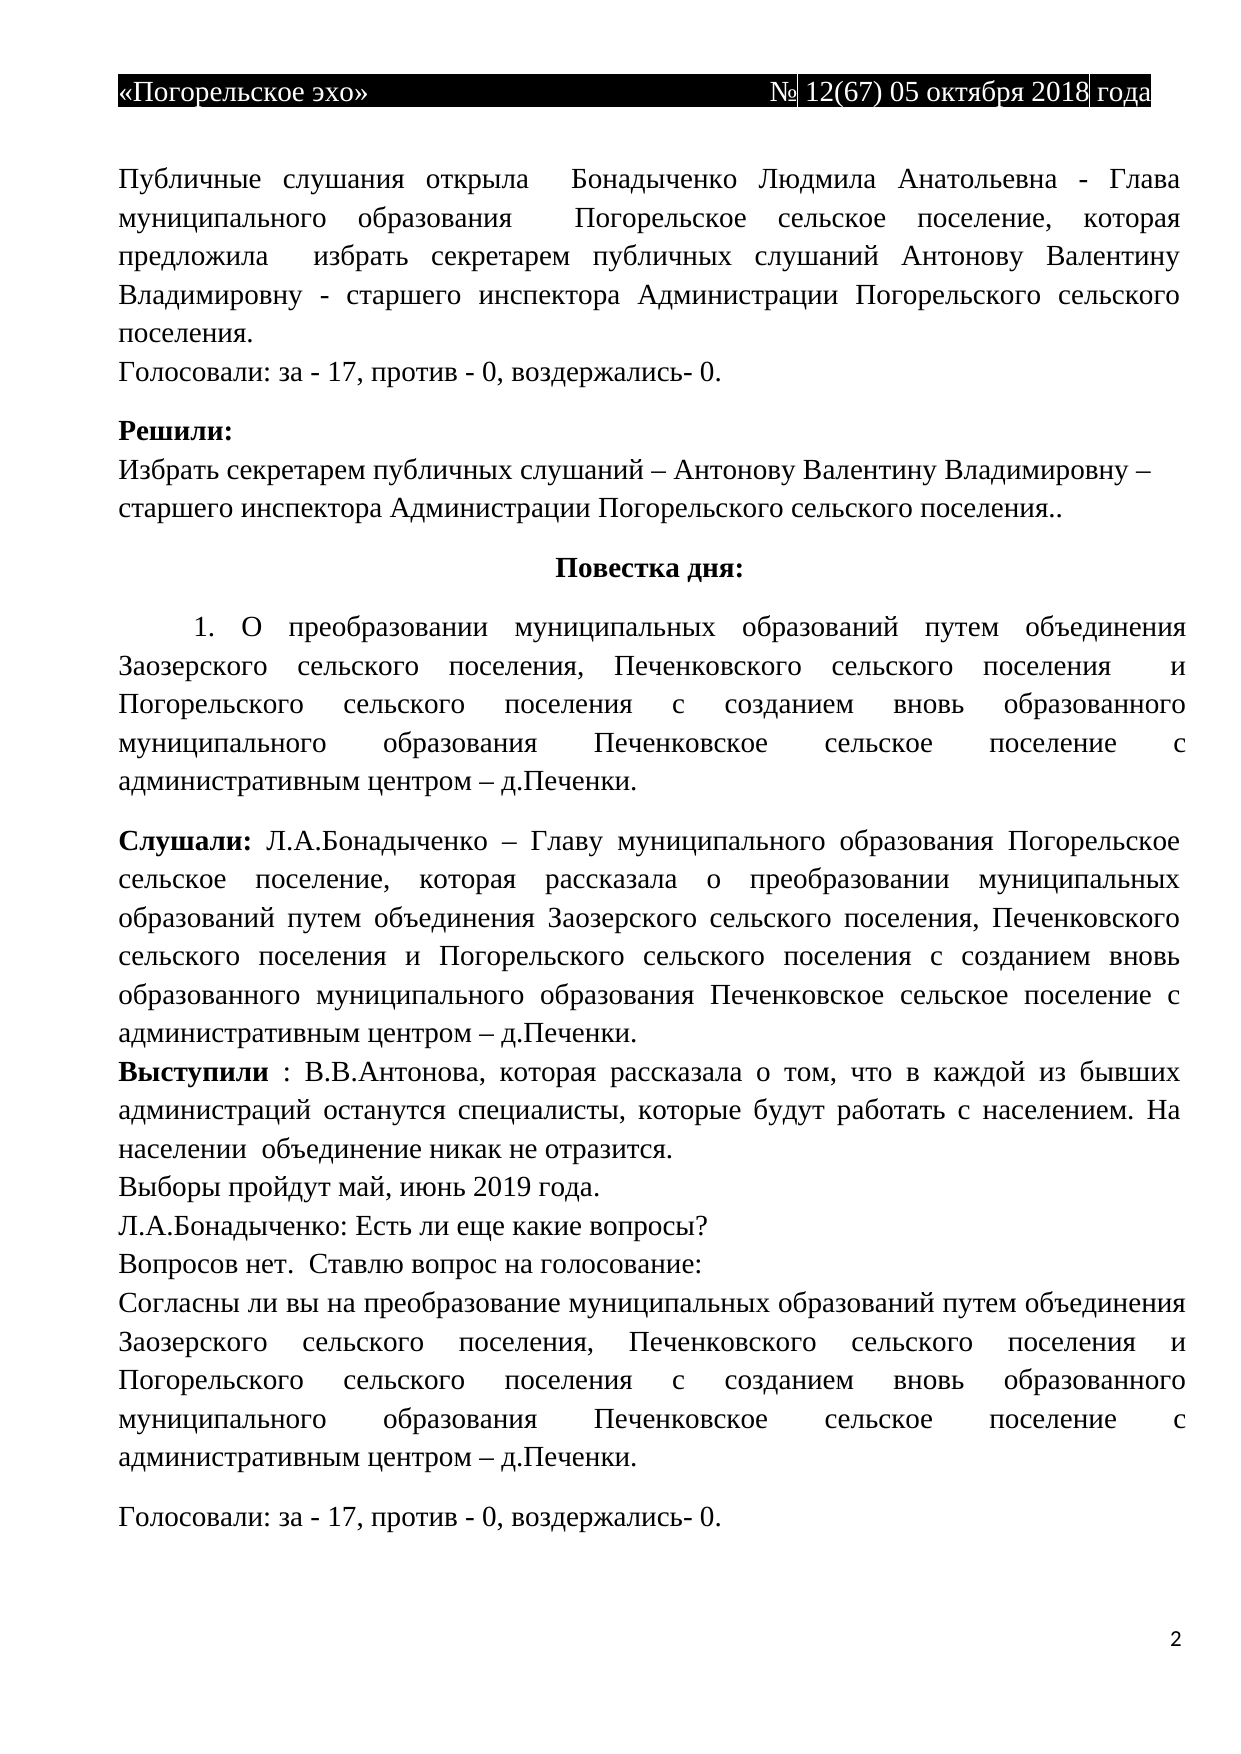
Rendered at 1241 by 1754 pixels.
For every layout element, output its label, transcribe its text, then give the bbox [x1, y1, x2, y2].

text Согласны ли вы на преобразование муниципальных образований путем объединения Заозерского сельского поселения, Печенковского сельского поселения и Погорельского сельского поселения с созданием вновь образованного муниципального образования Печенковское сельское поселение с административным центром – д.Печенки. [118, 1285, 1187, 1473]
text Слушали: Л.А.Бонадыченко – Главу муниципального образования Погорельское сельское поселение, которая рассказала о преобразовании муниципальных образований путем объединения Заозерского сельского поселения, Печенковского сельского поселения и Погорельского сельского поселения с созданием вновь образованного муниципального образования Печенковское сельское поселение с административным центром – д.Печенки. [118, 823, 1181, 1049]
text Избрать секретарем публичных слушаний – Антонову Валентину Владимировну – старшего инспектора Администрации Погорельского сельского поселения.. [118, 452, 1181, 524]
text Выступили : В.В.Антонова, которая рассказала о том, что в каждой из бывших администраций останутся специалисты, которые будут работать с населением. На населении объединение никак не отразится. [118, 1054, 1181, 1164]
text Голосовали: за - 17, против - 0, воздержались- 0. [118, 354, 1181, 387]
text Решили: [118, 413, 1181, 447]
text Публичные слушания открыла Бонадыченко Людмила Анатольевна - Глава муниципального образования Погорельское сельское поселение, которая предложила избрать секретарем публичных слушаний Антонову Валентину Владимировну - старшего инспектора Администрации Погорельского сельского поселения. [118, 161, 1181, 349]
text Выборы пройдут май, июнь 2019 года. [118, 1169, 1181, 1203]
text Повестка дня: [118, 550, 1181, 583]
text Л.А.Бонадыченко: Есть ли еще какие вопросы? [118, 1208, 1181, 1242]
text Вопросов нет. Ставлю вопрос на голосование: [118, 1247, 1181, 1280]
text 1. О преобразовании муниципальных образований путем объединения Заозерского сельского поселения, Печенковского сельского поселения и Погорельского сельского поселения с созданием вновь образованного муниципального образования Печенковское сельское поселение с административным центром – д.Печенки. [118, 609, 1187, 797]
text Голосовали: за - 17, против - 0, воздержались- 0. [118, 1499, 1181, 1532]
